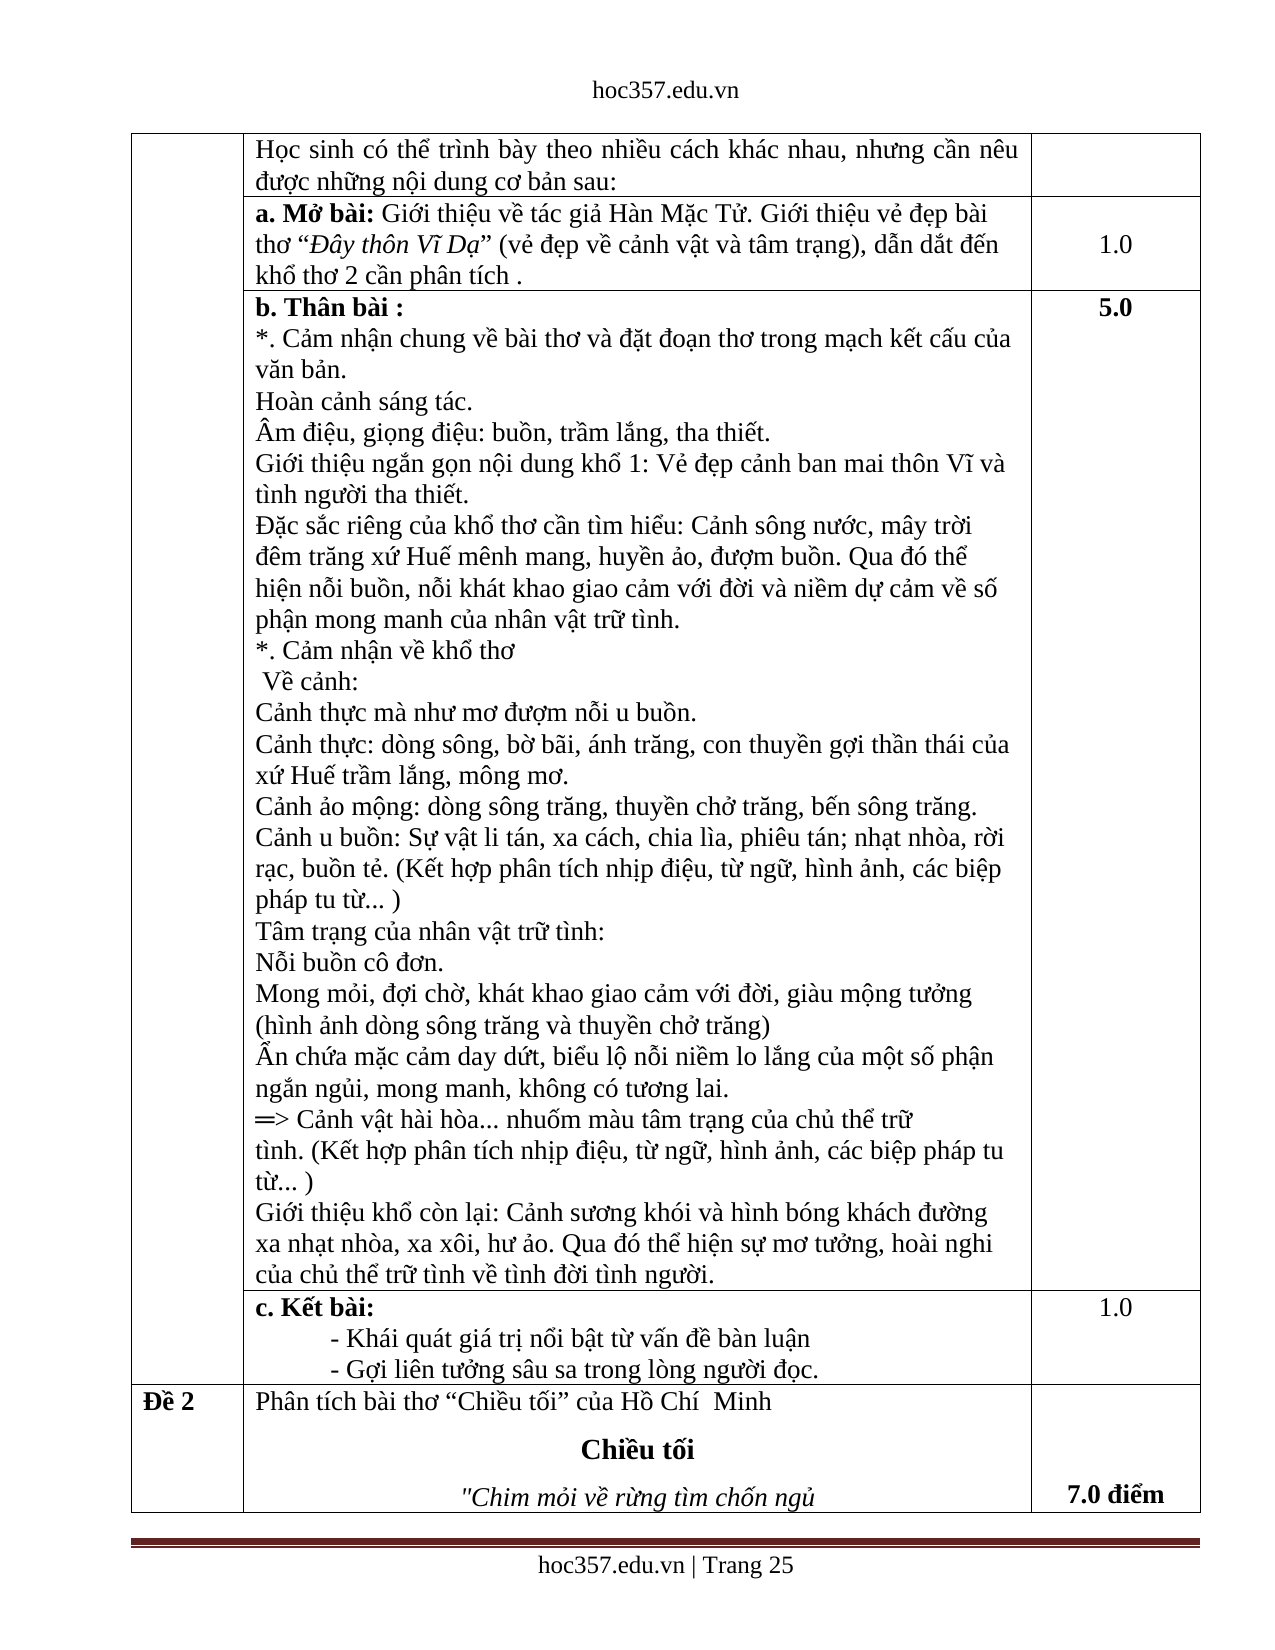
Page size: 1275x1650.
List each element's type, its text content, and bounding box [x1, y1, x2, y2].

table_cell a. Mở bài: Giới thiệu về tác giả Hàn Mặc Tử. Giới thiệu vẻ đẹp bài thơ “Đây thôn Vĩ Dạ” (vẻ đẹp về cảnh vật và tâm trạng), dẫn dắt đến khổ thơ 2 cần phân tích . [244, 197, 1031, 290]
table_cell 1.0 [1032, 197, 1200, 290]
table_cell 5.0 [1032, 291, 1200, 1290]
table_cell 7.0 điểm Cụ thể [1032, 1385, 1200, 1512]
table_cell Đề 2 [132, 1385, 243, 1512]
table_cell c. Kết bài: - Khái quát giá trị nổi bật từ vấn đề bàn luận - Gợi liên tưởng sâu sa trong lòng người đọc. [244, 1291, 1031, 1384]
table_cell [244, 134, 1031, 196]
table_cell b. Thân bài : *. Cảm nhận chung về bài thơ và đặt đoạn thơ trong mạch kết cấu của văn bản. Hoàn cảnh sáng tác. Âm điệu, giọng điệu: buồn, trầm lắng, tha thiết. Giới thiệu ngắn gọn nội dung khổ 1: Vẻ đẹp cảnh ban mai thôn Vĩ và tình người tha thiết. Đặc sắc riêng của khổ thơ cần tìm hiểu: Cảnh sông nước, mây trời đêm trăng xứ Huế mênh mang, huyền ảo, đượm buồn. Qua đó thể hiện nỗi buồn, nỗi khát khao giao cảm với đời và niềm dự cảm về số phận mong manh của nhân vật trữ tình. *. Cảm nhận về khổ thơ Về cảnh: Cảnh thực mà như mơ đượm nỗi u buồn. Cảnh thực: dòng sông, bờ bãi, ánh trăng, con thuyền gợi thần thái của xứ Huế trầm lắng, mông mơ. Cảnh ảo mộng: dòng sông trăng, thuyền chở trăng, bến sông trăng. Cảnh u buồn: Sự vật li tán, xa cách, chia lìa, phiêu tán; nhạt nhòa, rời rạc, buồn tẻ. (Kết hợp phân tích nhịp điệu, từ ngữ, hình ảnh, các biệp pháp tu từ... ) Tâm trạng của nhân vật trữ tình: Nỗi buồn cô đơn. Mong mỏi, đợi chờ, khát khao giao cảm với đời, giàu mộng tưởng (hình ảnh dòng sông trăng và thuyền chở trăng) Ẩn chứa mặc cảm day dứt, biểu lộ nỗi niềm lo lắng của một số phận ngắn ngủi, mong manh, không có tương lai. ═> Cảnh vật hài hòa... nhuốm màu tâm trạng của chủ thể trữ tình. (Kết hợp phân tích nhịp điệu, từ ngữ, hình ảnh, các biệp pháp tu từ... ) Giới thiệu khổ còn lại: Cảnh sương khói và hình bóng khách đường xa nhạt nhòa, xa xôi, hư ảo. Qua đó thể hiện sự mơ tưởng, hoài nghi của chủ thể trữ tình về tình đời tình người. [244, 291, 1031, 1290]
table_cell [1032, 134, 1200, 196]
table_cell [244, 1385, 1031, 1512]
table_cell 1.0 [1032, 1291, 1200, 1384]
